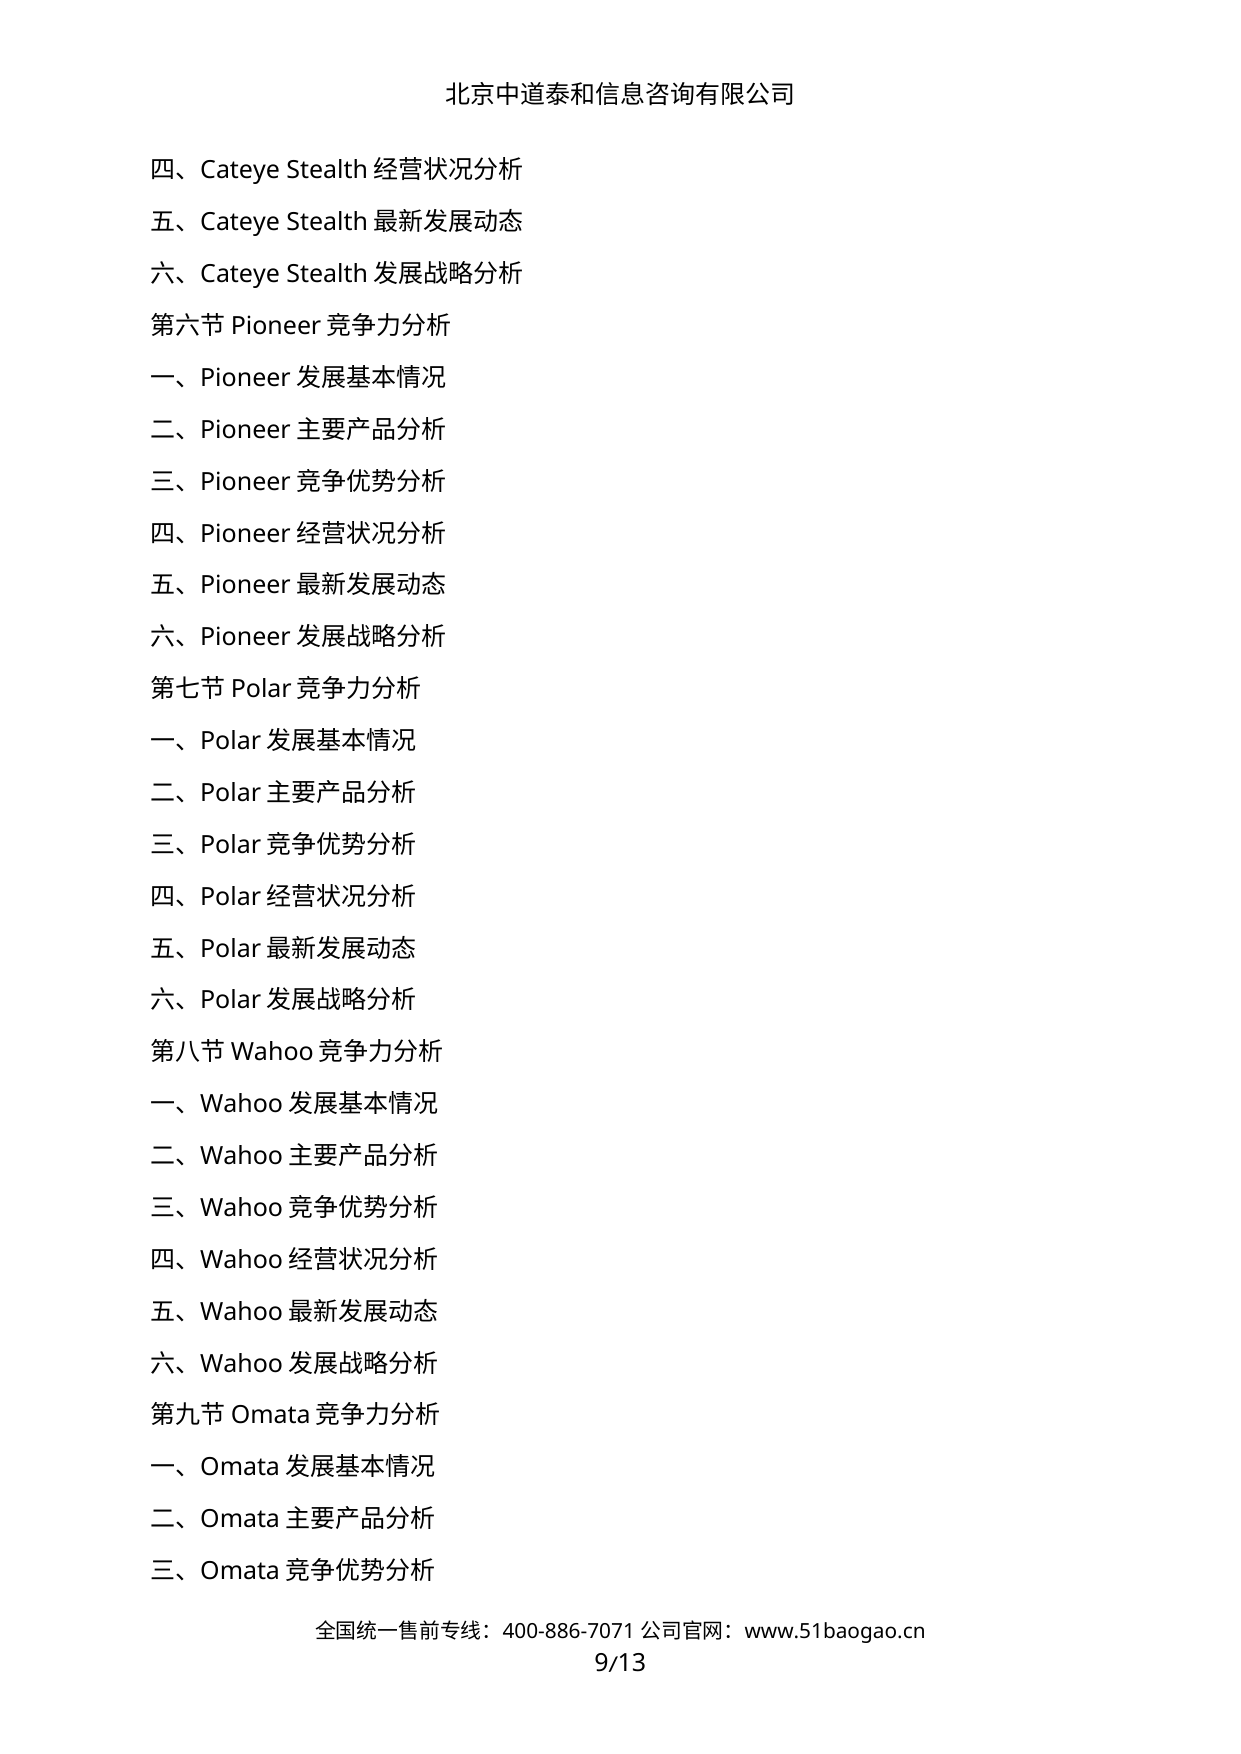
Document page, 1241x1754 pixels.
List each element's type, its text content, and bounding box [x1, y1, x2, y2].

text 一、Pioneer发展基本情况 [150, 357, 1090, 394]
text 二、Polar主要产品分析 [150, 772, 1090, 809]
text 一、Omata发展基本情况 [150, 1447, 1090, 1483]
text 第六节 Pioneer竞争力分析 [150, 306, 1090, 342]
text 五、Wahoo最新发展动态 [150, 1291, 1090, 1327]
text 四、Pioneer经营状况分析 [150, 513, 1090, 549]
text 四、Cateye Stealth经营状况分析 [150, 150, 1090, 186]
text 一、Polar发展基本情况 [150, 721, 1090, 757]
text 六、Pioneer发展战略分析 [150, 617, 1090, 653]
text 四、Polar经营状况分析 [150, 876, 1090, 912]
text 四、Wahoo经营状况分析 [150, 1239, 1090, 1276]
text 六、Cateye Stealth发展战略分析 [150, 254, 1090, 290]
text 三、Polar竞争优势分析 [150, 824, 1090, 861]
text 五、Polar最新发展动态 [150, 928, 1090, 964]
text 第七节 Polar竞争力分析 [150, 669, 1090, 705]
text 第八节 Wahoo竞争力分析 [150, 1032, 1090, 1068]
text 三、Omata竞争优势分析 [150, 1551, 1090, 1587]
text 一、Wahoo发展基本情况 [150, 1084, 1090, 1120]
text 五、Cateye Stealth最新发展动态 [150, 202, 1090, 238]
text 三、Pioneer竞争优势分析 [150, 461, 1090, 497]
text 二、Omata主要产品分析 [150, 1499, 1090, 1535]
text 三、Wahoo竞争优势分析 [150, 1187, 1090, 1224]
text 六、Wahoo发展战略分析 [150, 1343, 1090, 1379]
text 第九节 Omata竞争力分析 [150, 1395, 1090, 1431]
text 五、Pioneer最新发展动态 [150, 565, 1090, 601]
text 二、Wahoo主要产品分析 [150, 1136, 1090, 1172]
text 二、Pioneer主要产品分析 [150, 409, 1090, 446]
text 六、Polar发展战略分析 [150, 980, 1090, 1016]
